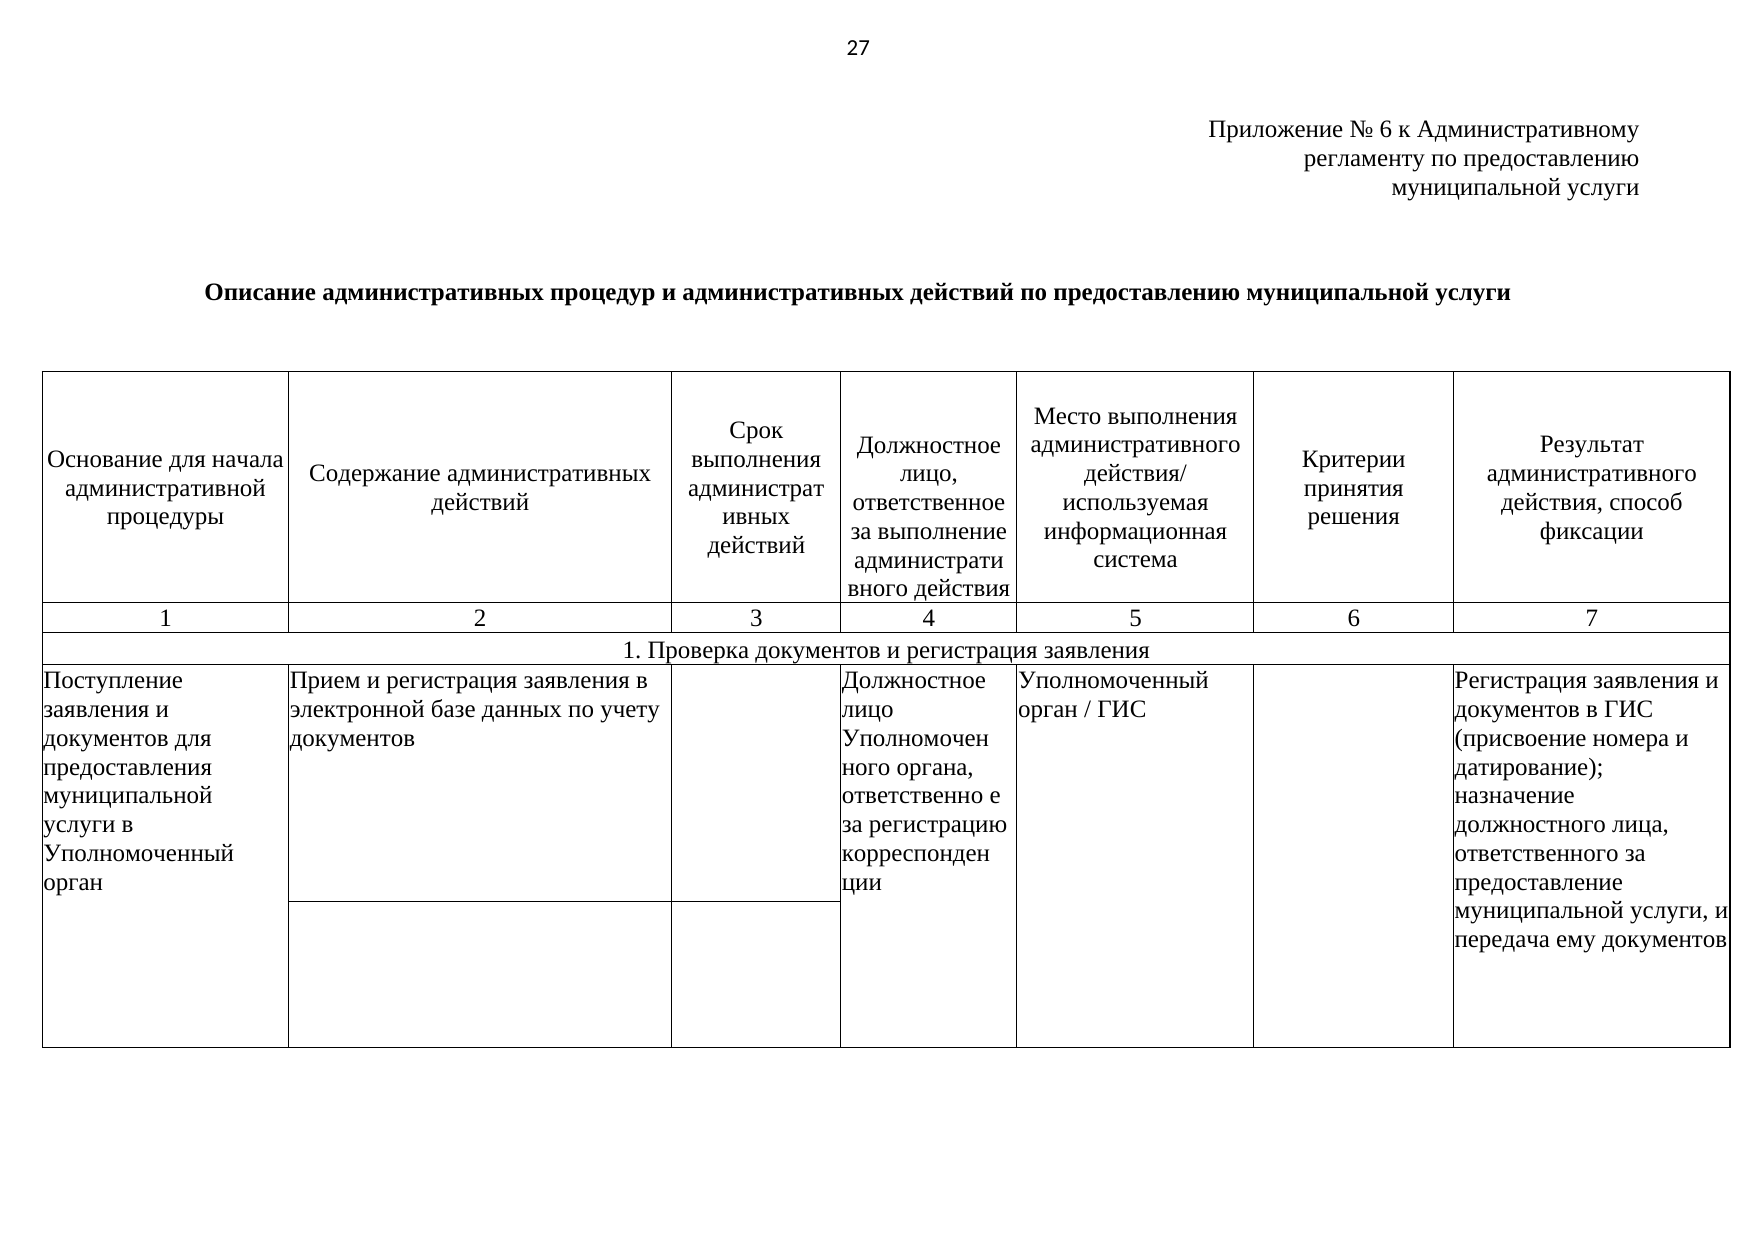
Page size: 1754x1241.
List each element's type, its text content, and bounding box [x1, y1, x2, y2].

table_header Место выполнения административного действия/ используемая информационная система [1017, 372, 1253, 602]
table_header Основание для начала административной процедуры [43, 372, 288, 602]
table_cell Прием и регистрация заявления в электронной базе данных по учету документов [289, 665, 671, 901]
table_cell 7 [1454, 603, 1729, 632]
table_cell 4 [841, 603, 1016, 632]
text Описание административных процедур и административных действий по предоставлению муниципальной услуги [14, 277, 1702, 306]
table_cell [672, 665, 840, 901]
table_header Критерии принятия решения [1254, 372, 1453, 602]
table_cell [1254, 665, 1453, 901]
table_cell 6 [1254, 603, 1453, 632]
table_cell Должностное лицо Уполномочен ного органа, ответственно е за регистрацию корреспонден ции [841, 665, 1016, 1047]
table_cell [1254, 901, 1453, 1047]
table_header Результат административного действия, способ фиксации [1454, 372, 1729, 602]
table_cell 5 [1017, 603, 1253, 632]
table_cell 1. Проверка документов и регистрация заявления [43, 633, 1729, 664]
table_header Должностное лицо, ответственное за выполнение администрати вного действия [841, 372, 1016, 602]
table_cell [289, 902, 671, 1047]
table_cell Регистрация заявления и документов в ГИС (присвоение номера и датирование); назначение должностного лица, ответственного за предоставление муниципальной услуги, и передача ему документов [1454, 665, 1729, 1047]
table_cell 1 [43, 603, 288, 632]
table_header Содержание административных действий [289, 372, 671, 602]
table_cell 3 [672, 603, 840, 632]
table_cell [1017, 901, 1253, 1047]
table_header Срок выполнения администрат ивных действий [672, 372, 840, 602]
table_cell Уполномоченный орган / ГИС [1017, 665, 1253, 901]
table_cell [672, 902, 840, 1047]
table_cell Поступление заявления и документов для предоставления муниципальной услуги в Уполномоченный орган [43, 665, 288, 1047]
text Приложение № 6 к Административному регламенту по предоставлению муниципальной услуги [1168, 114, 1639, 200]
table_cell 2 [289, 603, 671, 632]
